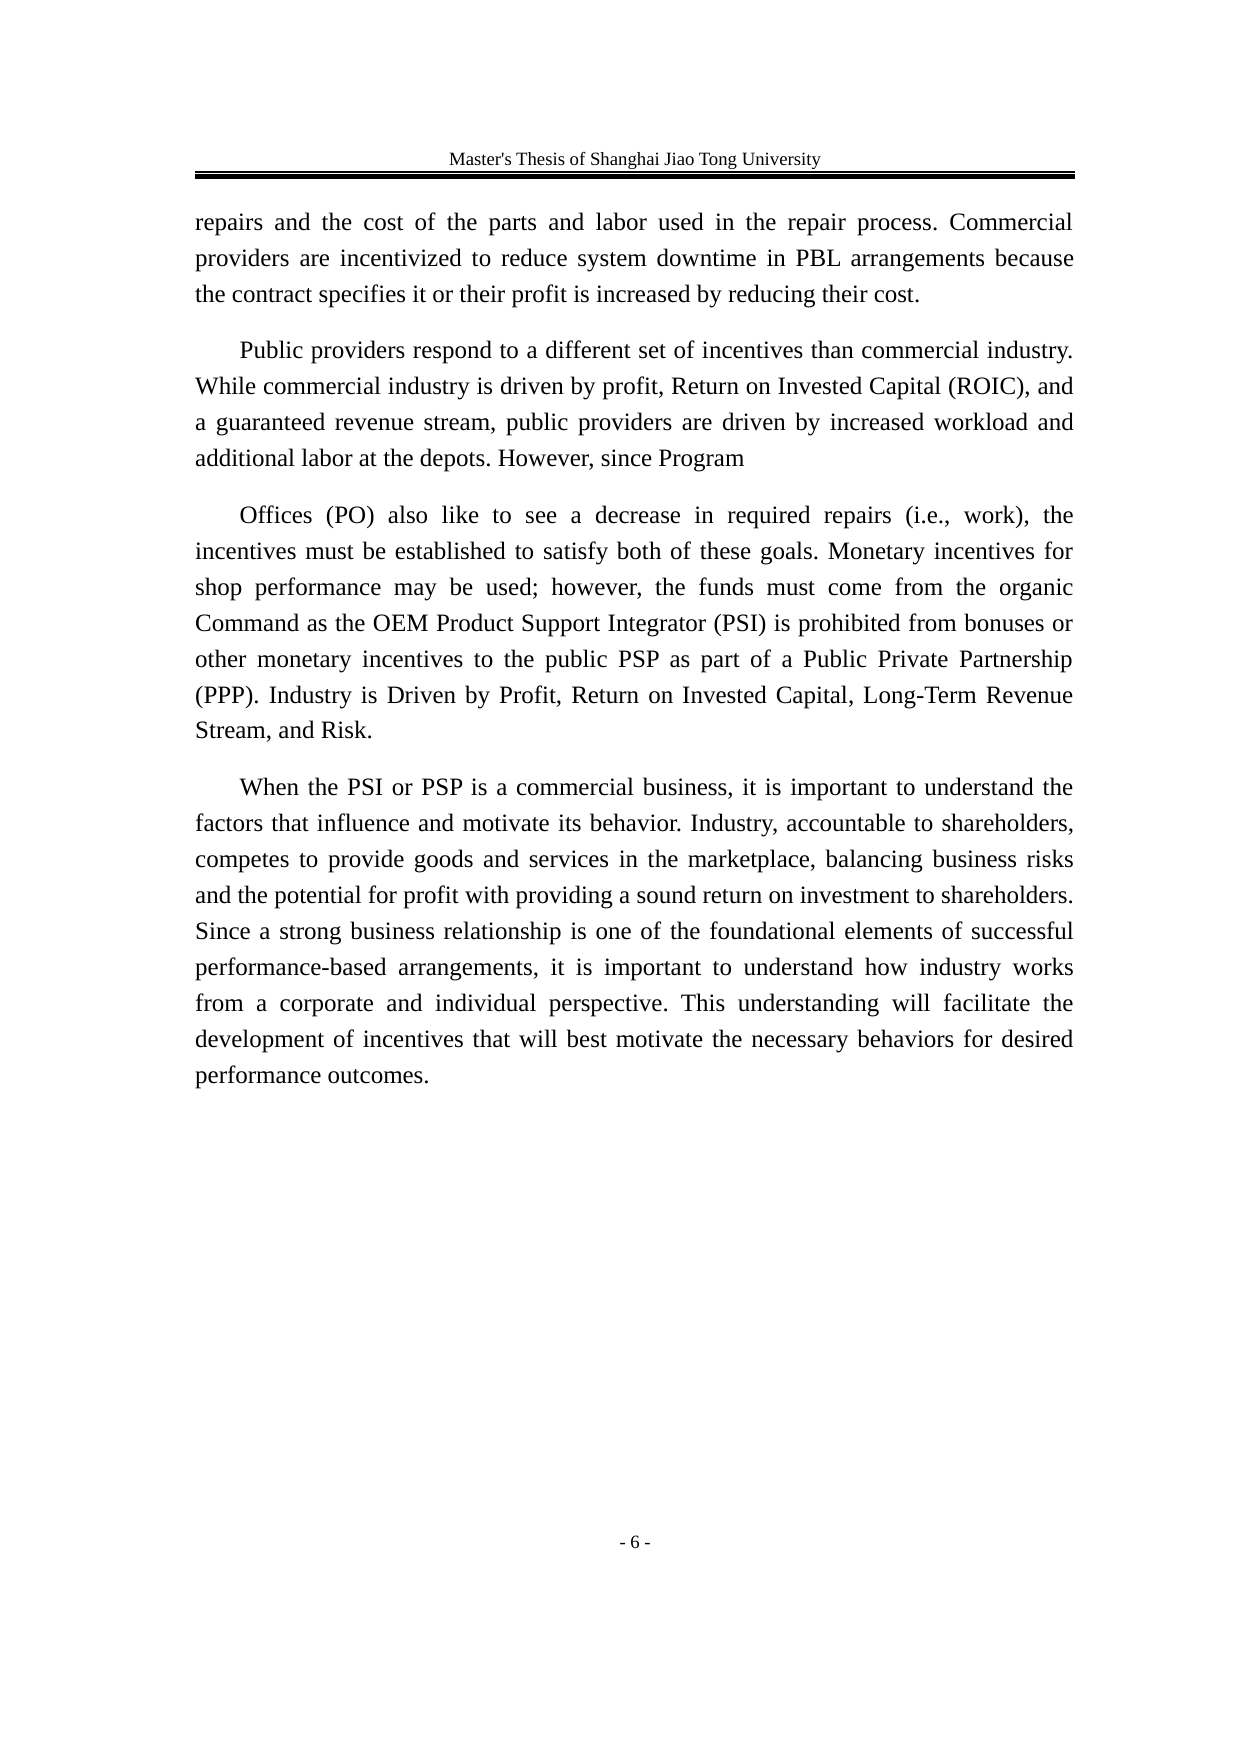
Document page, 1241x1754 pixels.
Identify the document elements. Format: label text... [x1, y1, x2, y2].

text Offices (PO) also like to see a decrease in required repairs (i.e., work), the incentives must be established to satisfy both of these goals. Monetary incentives for shop performance may be used; however, the funds must come from the organic Command as the OEM Product Support Integrator (PSI) is prohibited from bonuses or other monetary incentives to the public PSP as part of a Public Private Partnership (PPP). Industry is Driven by Profit, Return on Invested Capital, Long-Term Revenue Stream, and Risk. [195, 500, 1075, 744]
text When the PSI or PSP is a commercial business, it is important to understand the factors that influence and motivate its behavior. Industry, accountable to shareholders, competes to provide goods and services in the marketplace, balancing business risks and the potential for profit with providing a sound return on investment to shareholders. Since a strong business relationship is one of the foundational elements of successful performance-based arrangements, it is important to understand how industry works from a corporate and individual perspective. This understanding will facilitate the development of incentives that will best motivate the necessary behaviors for desired performance outcomes. [195, 772, 1075, 1089]
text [195, 207, 1075, 307]
text Public providers respond to a different set of incentives than commercial industry. While commercial industry is driven by profit, Return on Invested Capital (ROIC), and a guaranteed revenue stream, public providers are driven by increased workload and additional labor at the depots. However, since Program [195, 335, 1075, 472]
